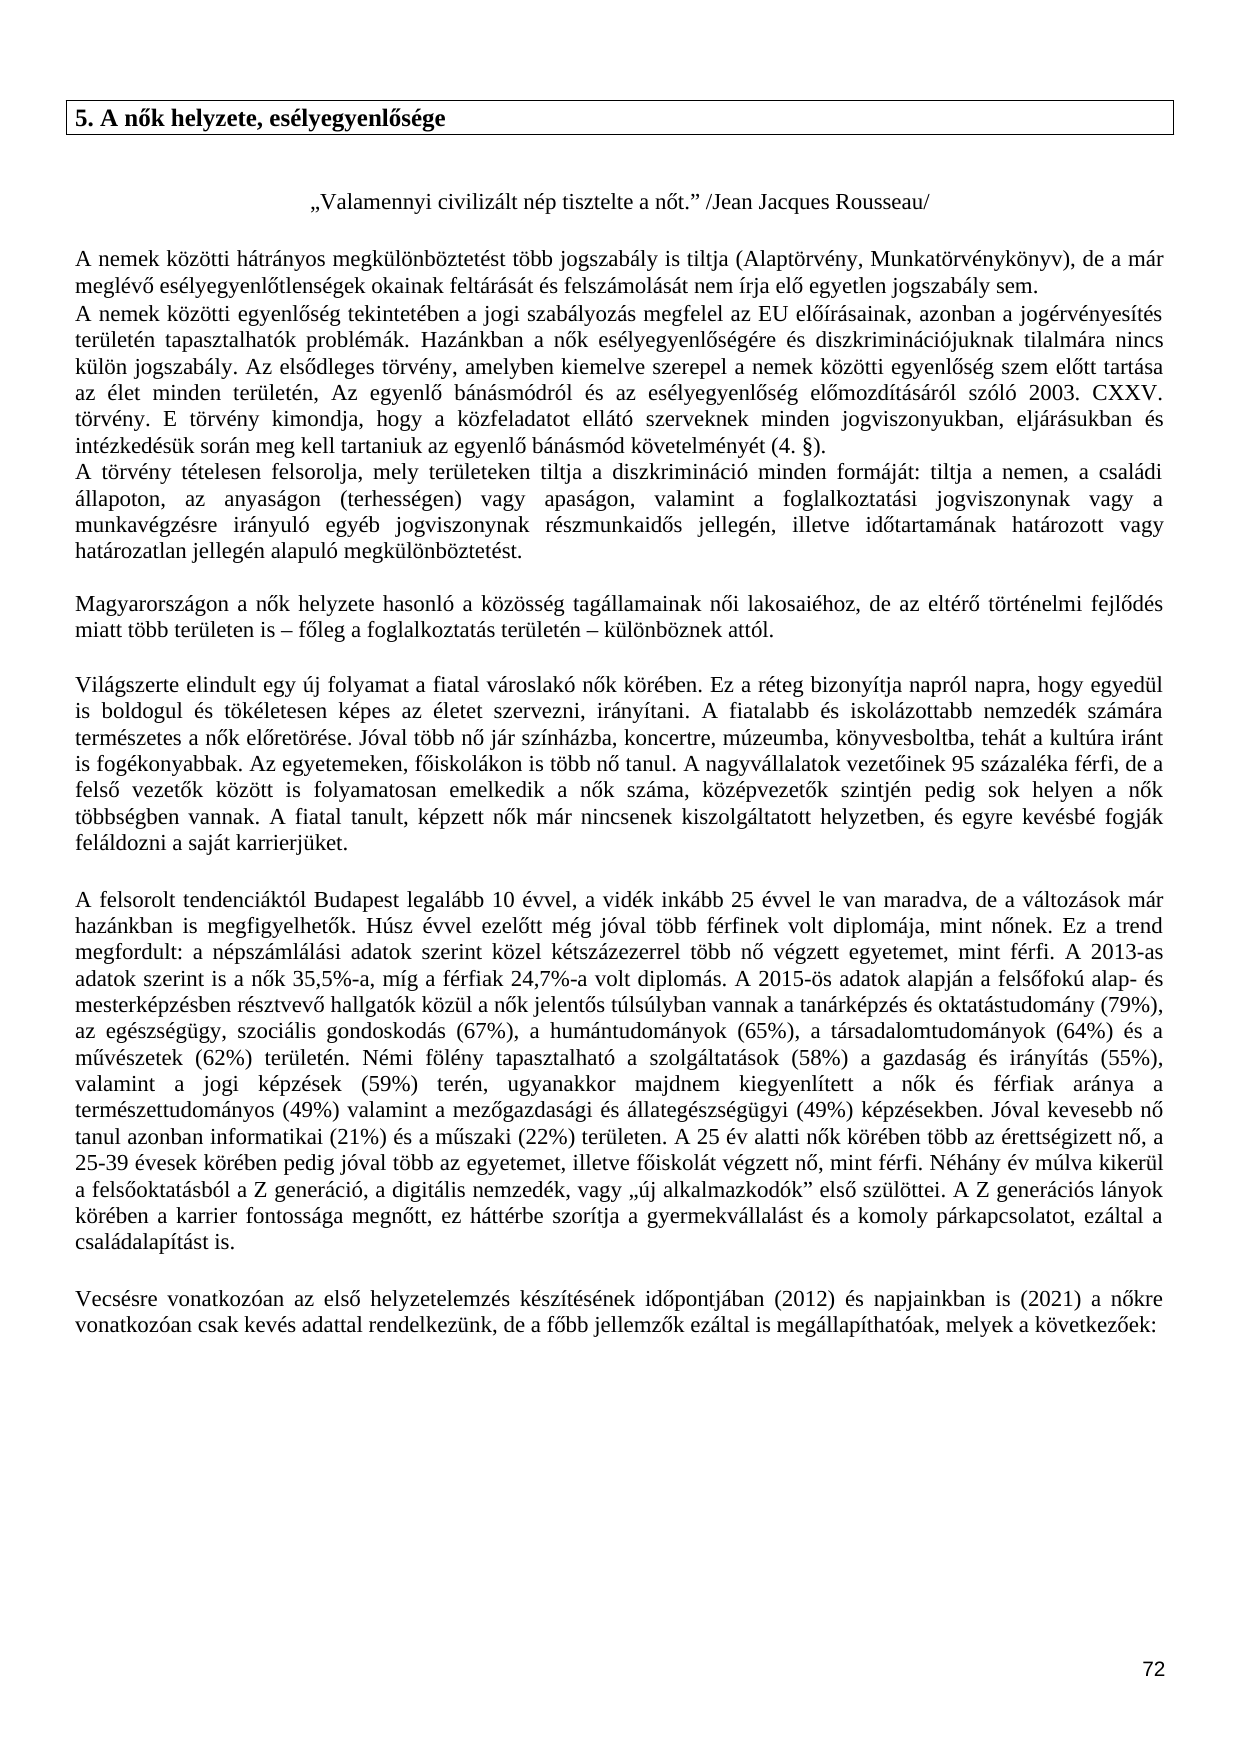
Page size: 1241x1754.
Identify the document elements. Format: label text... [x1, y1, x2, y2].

text A felsorolt tendenciáktól Budapest legalább 10 évvel, a vidék inkább 25 évvel le van maradva, de a változások már hazánkban is megfigyelhetők. Húsz évvel ezelőtt még jóval több férfinek volt diplomája, mint nőnek. Ez a trend megfordult: a népszámlálási adatok szerint közel kétszázezerrel több nő végzett egyetemet, mint férfi. A 2013-as adatok szerint is a nők 35,5%-a, míg a férfiak 24,7%-a volt diplomás. A 2015-ös adatok alapján a felsőfokú alap- és mesterképzésben résztvevő hallgatók közül a nők jelentős túlsúlyban vannak a tanárképzés és oktatástudomány (79%), az egészségügy, szociális gondoskodás (67%), a humántudományok (65%), a társadalomtudományok (64%) és a művészetek (62%) területén. Némi fölény tapasztalható a szolgáltatások (58%) a gazdaság és irányítás (55%), valamint a jogi képzések (59%) terén, ugyanakkor majdnem kiegyenlített a nők és férfiak aránya a természettudományos (49%) valamint a mezőgazdasági és állategészségügyi (49%) képzésekben. Jóval kevesebb nő tanul azonban informatikai (21%) és a műszaki (22%) területen. A 25 év alatti nők körében több az érettségizett nő, a 25-39 évesek körében pedig jóval több az egyetemet, illetve főiskolát végzett nő, mint férfi. Néhány év múlva kikerül a felsőoktatásból a Z generáció, a digitális nemzedék, vagy „új alkalmazkodók” első szülöttei. A Z generációs lányok körében a karrier fontossága megnőtt, ez háttérbe szorítja a gyermekvállalást és a komoly párkapcsolatot, ezáltal a családalapítást is. [75, 886, 1165, 1255]
text Világszerte elindult egy új folyamat a fiatal városlakó nők körében. Ez a réteg bizonyítja napról napra, hogy egyedül is boldogul és tökéletesen képes az életet szervezni, irányítani. A fiatalabb és iskolázottabb nemzedék számára természetes a nők előretörése. Jóval több nő jár színházba, koncertre, múzeumba, könyvesboltba, tehát a kultúra iránt is fogékonyabbak. Az egyetemeken, főiskolákon is több nő tanul. A nagyvállalatok vezetőinek 95 százaléka férfi, de a felső vezetők között is folyamatosan emelkedik a nők száma, középvezetők szintjén pedig sok helyen a nők többségben vannak. A fiatal tanult, képzett nők már nincsenek kiszolgáltatott helyzetben, és egyre kevésbé fogják feláldozni a saját karrierjüket. [75, 671, 1165, 856]
subtitle nők helyzete, esélyegyenlősége [67, 101, 1173, 134]
text Magyarországon a nők helyzete hasonló a közösség tagállamainak női lakosaiéhoz, de az eltérő történelmi fejlődés miatt több területen is – főleg a foglalkoztatás területén – különböznek attól. [75, 590, 1165, 643]
text „Valamennyi civilizált nép tisztelte a nőt.” /Jean Jacques Rousseau/ [75, 188, 1165, 215]
text Vecsésre vonatkozóan az első helyzetelemzés készítésének időpontjában (2012) és napjainkban is (2021) a nőkre vonatkozóan csak kevés adattal rendelkezünk, de a főbb jellemzők ezáltal is megállapíthatóak, melyek a következőek: [75, 1285, 1165, 1338]
text A nemek közötti egyenlőség tekintetében a jogi szabályozás megfelel az EU előírásainak, azonban a jogérvényesítés területén tapasztalhatók problémák. Hazánkban a nők esélyegyenlőségére és diszkriminációjuknak tilalmára nincs külön jogszabály. Az elsődleges törvény, amelyben kiemelve szerepel a nemek közötti egyenlőség szem előtt tartása az élet minden területén, Az egyenlő bánásmódról és az esélyegyenlőség előmozdításáról szóló 2003. CXXV. törvény. E törvény kimondja, hogy a közfeladatot ellátó szerveknek minden jogviszonyukban, eljárásukban és intézkedésük során meg kell tartaniuk az egyenlő bánásmód követelményét (4. §). [75, 300, 1165, 458]
text A nemek közötti hátrányos megkülönböztetést több jogszabály is tiltja (Alaptörvény, Munkatörvénykönyv), de a már meglévő esélyegyenlőtlenségek okainak feltárását és felszámolását nem írja elő egyetlen jogszabály sem. [75, 245, 1165, 298]
text A törvény tételesen felsorolja, mely területeken tiltja a diszkrimináció minden formáját: tiltja a nemen, a családi állapoton, az anyaságon (terhességen) vagy apaságon, valamint a foglalkoztatási jogviszonynak vagy a munkavégzésre irányuló egyéb jogviszonynak részmunkaidős jellegén, illetve időtartamának határozott vagy határozatlan jellegén alapuló megkülönböztetést. [75, 458, 1165, 564]
